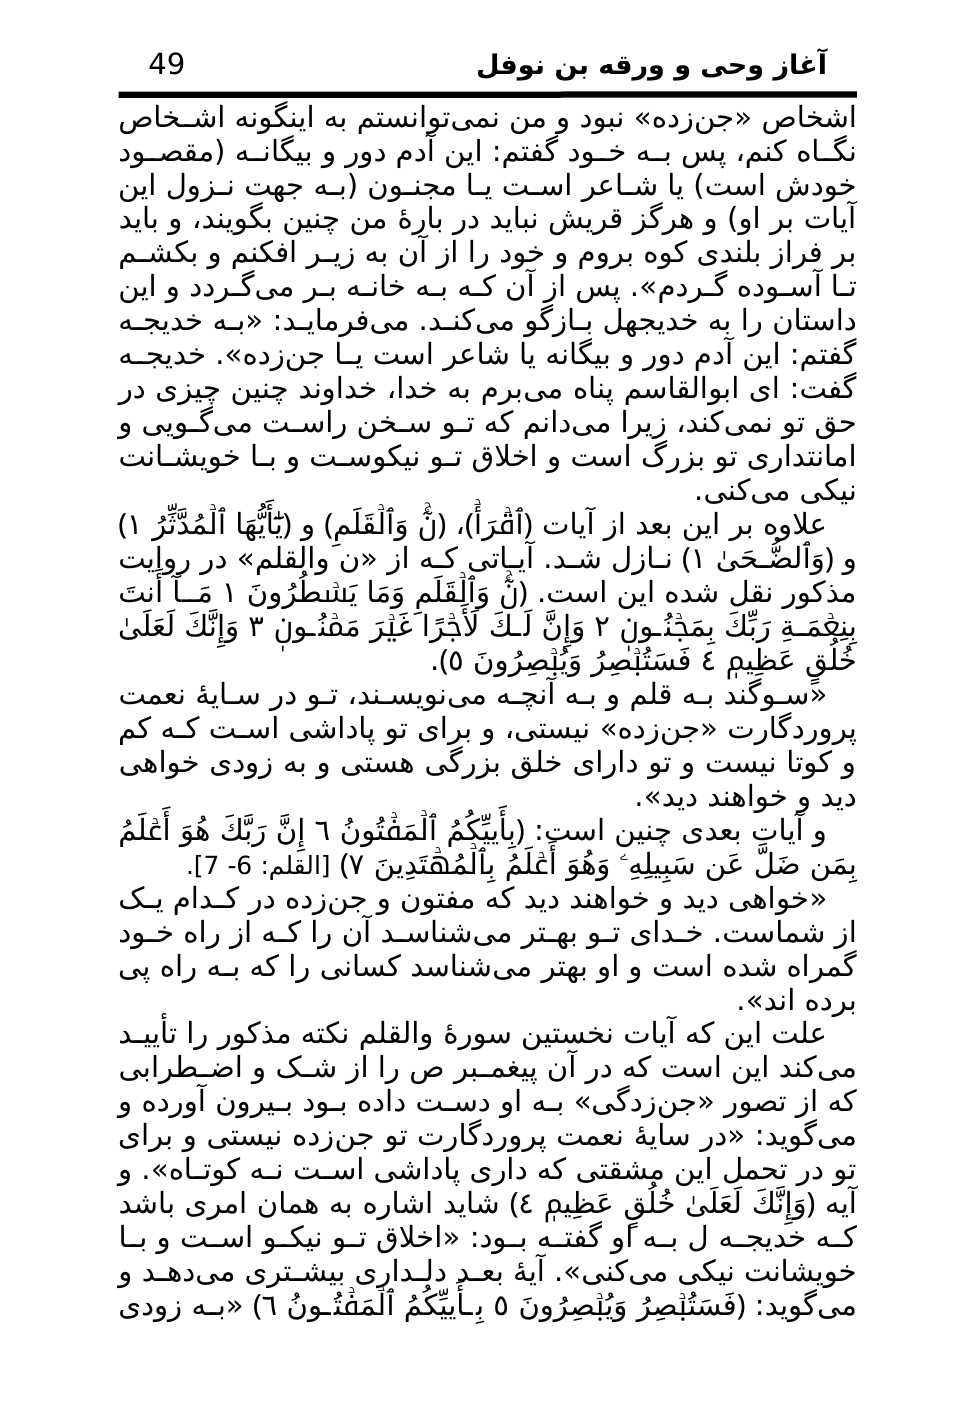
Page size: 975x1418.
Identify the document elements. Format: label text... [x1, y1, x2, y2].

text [118, 100, 857, 507]
text و آیات بعدی چنین است: ﴿بِأَييِّكُمُ ٱلۡمَفۡتُونُ ٦ إِنَّ رَبَّكَ هُوَ أَعۡلَمُ بِمَن ضَلَّ عَن سَبِيلِهِۦ وَهُوَ أَعۡلَمُ بِٱلۡمُهۡتَدِينَ ٧﴾ [القلم: 6- 7]. [118, 813, 857, 881]
text علاوه بر این بعد از آیات ﴿ٱقۡرَأۡ﴾، ﴿نٓۚ وَٱلۡقَلَمِ﴾ و ﴿يَٰٓأَيُّهَا ٱلۡمُدَّثِّرُ ١﴾ و ﴿وَٱلضُّحَىٰ ١﴾ نازل شد. آیاتی که از «ن والقلم» در روایت مذکور نقل شده این است. ﴿نٓۚ وَٱلۡقَلَمِ وَمَا يَسۡطُرُونَ ١ مَآ أَنتَ بِنِعۡمَةِ رَبِّكَ بِمَجۡنُونٖ ٢ وَإِنَّ لَكَ لَأَجۡرًا غَيۡرَ مَمۡنُونٖ ٣ وَإِنَّكَ لَعَلَىٰ خُلُقٍ عَظِيمٖ ٤ فَسَتُبۡصِرُ وَيُبۡصِرُونَ ٥﴾. [118, 507, 857, 677]
text «خواهی دید و خواهند دید که مفتون و جن‌زده در کدام یک از شماست. خدای تو بهتر می‌شناسد آن را که از راه خود گمراه شده است و او بهتر می‌شناسد کسانی را که به راه پی برده اند». [118, 881, 857, 1017]
text «سوگند به قلم و به آنچه می‌نویسند، تو در سایۀ نعمت پروردگارت «جن‌زده» نیستی، و برای تو پاداشی است که کم و کوتا نیست و تو دارای خلق بزرگی هستی و به زودی خواهی دید و خواهند دید». [118, 677, 857, 813]
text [118, 1017, 857, 1322]
